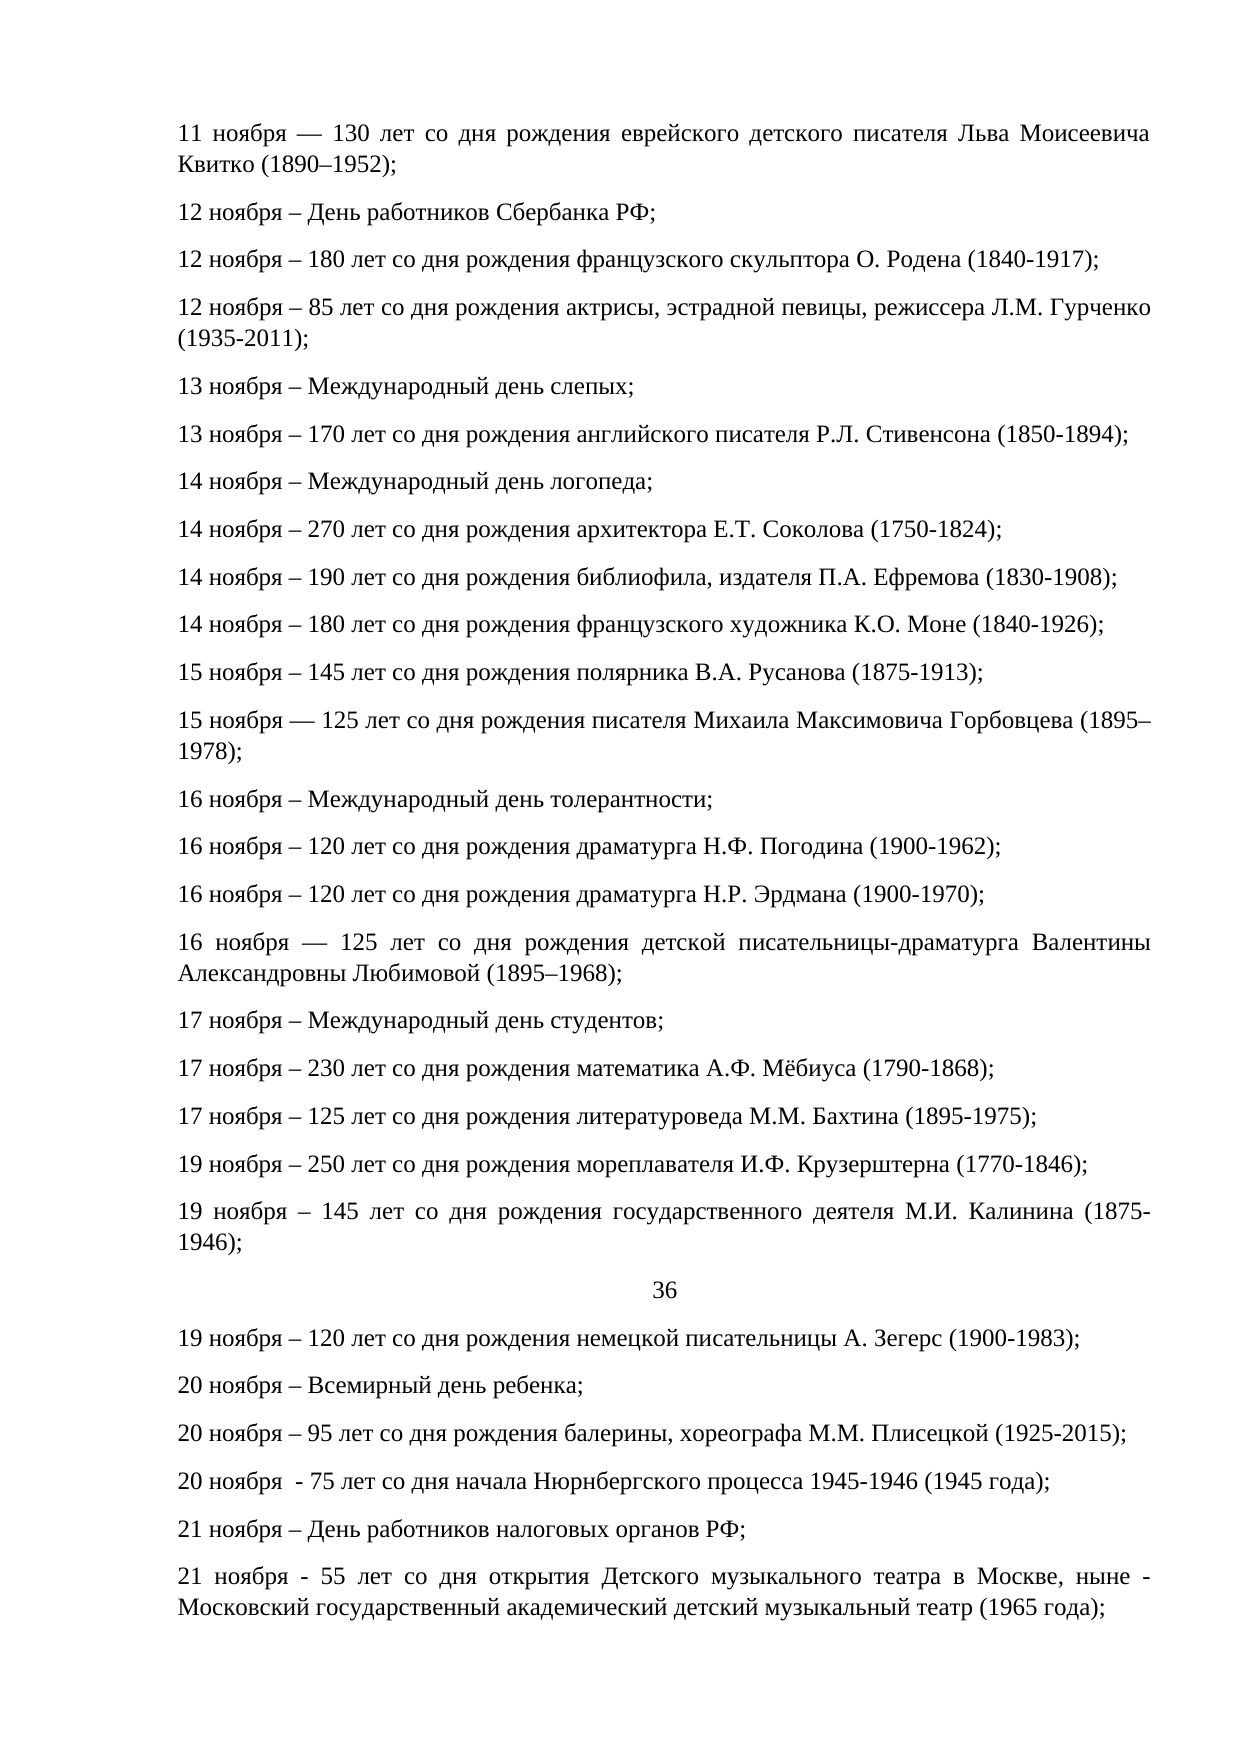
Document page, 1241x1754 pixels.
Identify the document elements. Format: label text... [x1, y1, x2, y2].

text 12 ноября – День работников Сбербанка РФ; [177, 197, 1152, 226]
text 21 ноября – День работников налоговых органов РФ; [177, 1514, 1152, 1542]
text 13 ноября – 170 лет со дня рождения английского писателя Р.Л. Стивенсона (1850-1894); [177, 419, 1152, 447]
text 14 ноября – 180 лет со дня рождения французского художника К.О. Моне (1840-1926); [177, 609, 1152, 638]
text 19 ноября – 145 лет со дня рождения государственного деятеля М.И. Калинина (1875-1946); [177, 1196, 1152, 1256]
text 20 ноября – 95 лет со дня рождения балерины, хореографа М.М. Плисецкой (1925-2015); [177, 1418, 1152, 1447]
text 11 ноября — 130 лет со дня рождения еврейского детского писателя Льва Моисеевича Квитко (1890–1952); [177, 118, 1152, 178]
text 17 ноября – Международный день студентов; [177, 1006, 1152, 1034]
text 16 ноября – 120 лет со дня рождения драматурга Н.Р. Эрдмана (1900-1970); [177, 879, 1152, 908]
text 14 ноября – 190 лет со дня рождения библиофила, издателя П.А. Ефремова (1830-1908); [177, 562, 1152, 591]
text 14 ноября – 270 лет со дня рождения архитектора Е.Т. Соколова (1750-1824); [177, 514, 1152, 543]
text 16 ноября – Международный день толерантности; [177, 784, 1152, 812]
text 17 ноября – 125 лет со дня рождения литературоведа М.М. Бахтина (1895-1975); [177, 1101, 1152, 1130]
text 20 ноября – Всемирный день ребенка; [177, 1371, 1152, 1399]
text 16 ноября – 120 лет со дня рождения драматурга Н.Ф. Погодина (1900-1962); [177, 831, 1152, 860]
text 20 ноября - 75 лет со дня начала Нюрнбергского процесса 1945-1946 (1945 года); [177, 1466, 1152, 1495]
text 15 ноября — 125 лет со дня рождения писателя Михаила Максимовича Горбовцева (1895–1978); [177, 705, 1152, 765]
text 21 ноября - 55 лет со дня открытия Детского музыкального театра в Москве, ныне - Московский государственный академический детский музыкальный театр (1965 года); [177, 1561, 1152, 1621]
text 14 ноября – Международный день логопеда; [177, 466, 1152, 495]
text 19 ноября – 120 лет со дня рождения немецкой писательницы А. Зегерс (1900-1983); [177, 1323, 1152, 1352]
text 13 ноября – Международный день слепых; [177, 371, 1152, 400]
text 19 ноября – 250 лет со дня рождения мореплавателя И.Ф. Крузерштерна (1770-1846); [177, 1149, 1152, 1177]
text 36 [177, 1275, 1152, 1304]
text 17 ноября – 230 лет со дня рождения математика А.Ф. Мёбиуса (1790-1868); [177, 1053, 1152, 1082]
text 15 ноября – 145 лет со дня рождения полярника В.А. Русанова (1875-1913); [177, 657, 1152, 686]
text 12 ноября – 180 лет со дня рождения французского скульптора О. Родена (1840-1917); [177, 244, 1152, 273]
text 12 ноября – 85 лет со дня рождения актрисы, эстрадной певицы, режиссера Л.М. Гурченко (1935-2011); [177, 292, 1152, 352]
text 16 ноября — 125 лет со дня рождения детской писательницы-драматурга Валентины Александровны Любимовой (1895–1968); [177, 927, 1152, 987]
